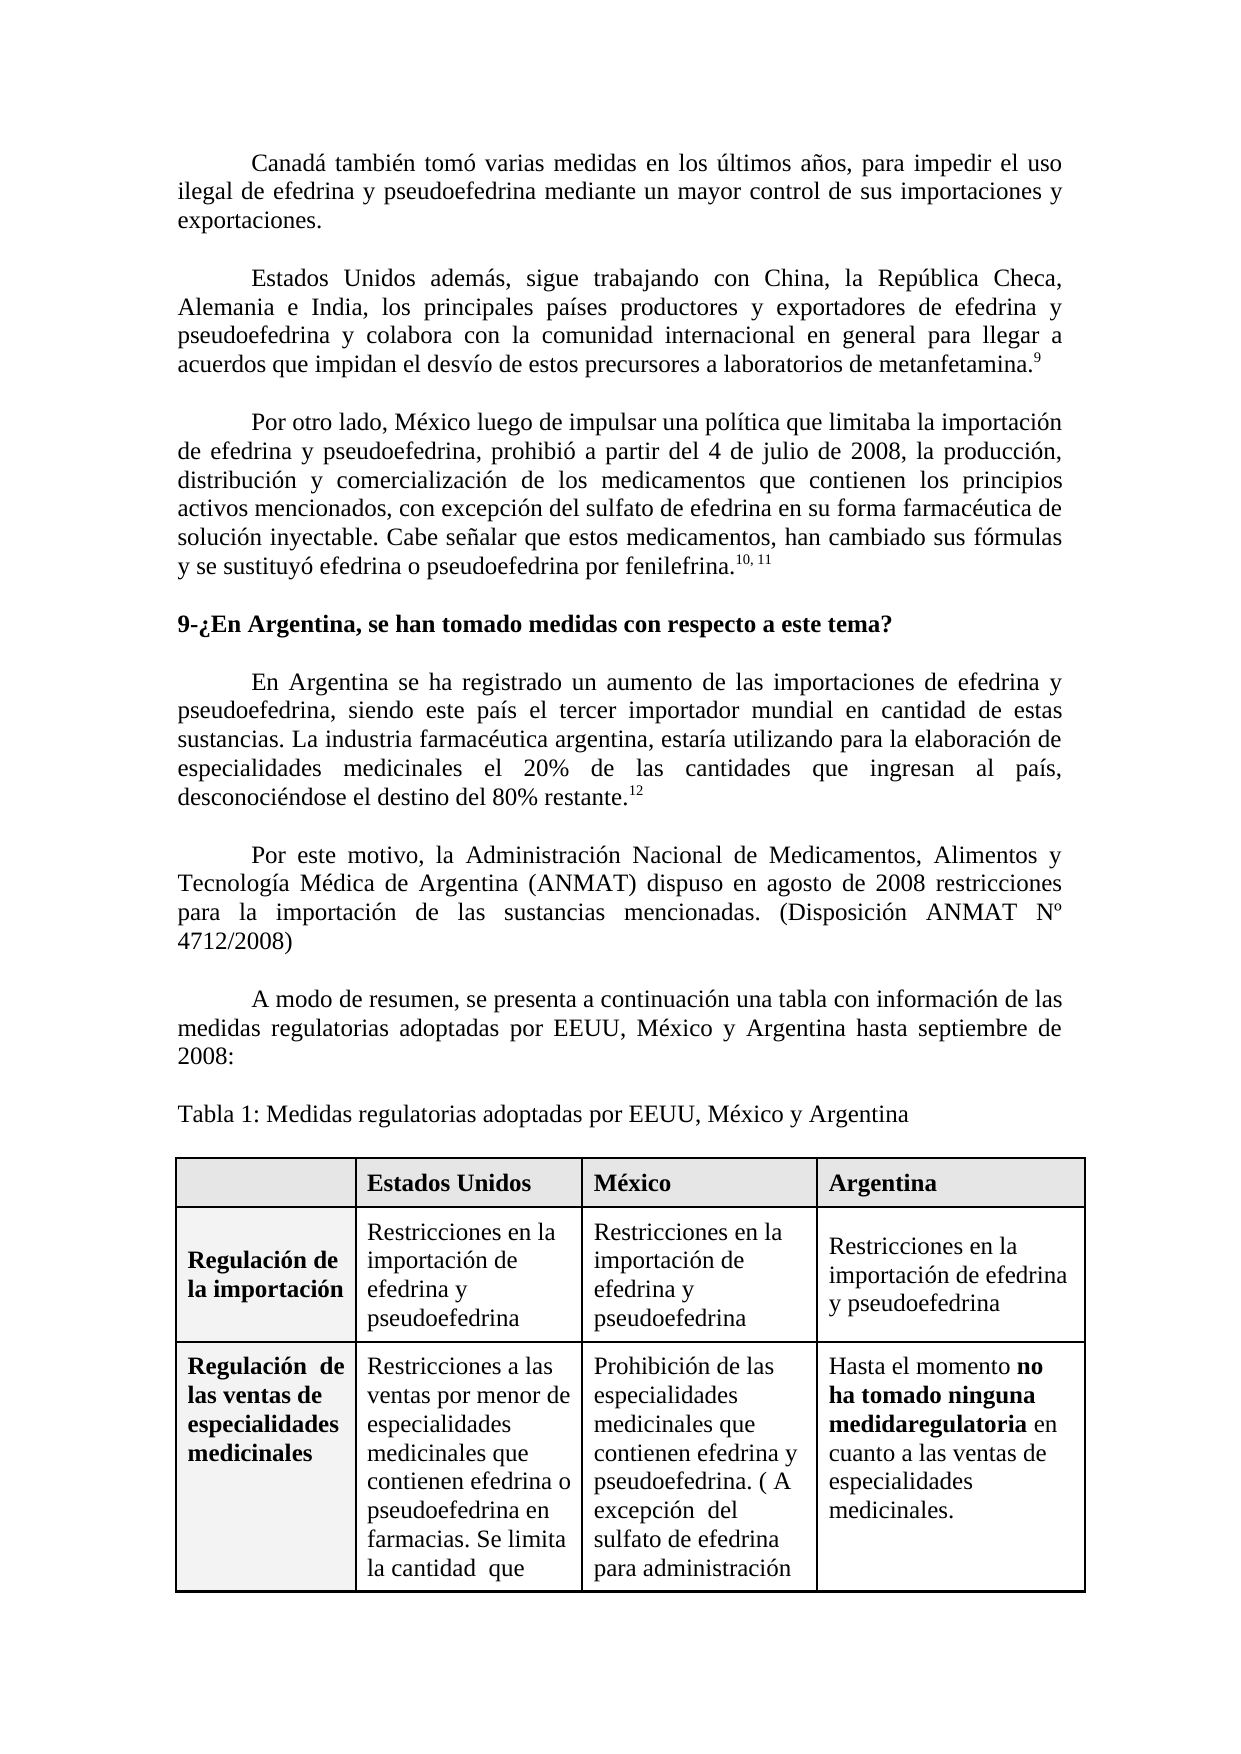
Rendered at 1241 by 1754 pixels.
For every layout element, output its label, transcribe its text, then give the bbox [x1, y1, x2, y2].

text Canadá también tomó varias medidas en los últimos años, para impedir el uso ilegal de efedrina y pseudoefedrina mediante un mayor control de sus importaciones y exportaciones. [177, 148, 1063, 234]
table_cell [583, 1343, 816, 1590]
table_cell Restricciones en la importación de efedrina y pseudoefedrina [583, 1208, 816, 1341]
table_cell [177, 1343, 355, 1590]
text Tabla 1: Medidas regulatorias adoptadas por EEUU, México y Argentina [177, 1099, 1063, 1128]
table_header México [583, 1159, 816, 1206]
text A modo de resumen, se presenta a continuación una tabla con información de las medidas regulatorias adoptadas por EEUU, México y Argentina hasta septiembre de 2008: [177, 984, 1063, 1070]
text Estados Unidos además, sigue trabajando con China, la República Checa, Alemania e India, los principales países productores y exportadores de efedrina y pseudoefedrina y colabora con la comunidad internacional en general para llegar a acuerdos que impidan el desvío de estos precursores a laboratorios de metanfetamina.9 [177, 263, 1063, 378]
text 9-¿En Argentina, se han tomado medidas con respecto a este tema? [177, 609, 1063, 638]
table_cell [818, 1343, 1084, 1590]
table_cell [357, 1343, 581, 1590]
table_cell Restricciones en la importación de efedrina y pseudoefedrina [818, 1208, 1084, 1341]
text Por otro lado, México luego de impulsar una política que limitaba la importación de efedrina y pseudoefedrina, prohibió a partir del 4 de julio de 2008, la producción, distribución y comercialización de los medicamentos que contienen los principios activos mencionados, con excepción del sulfato de efedrina en su forma farmacéutica de solución inyectable. Cabe señalar que estos medicamentos, han cambiado sus fórmulas y se sustituyó efedrina o pseudoefedrina por fenilefrina.10, 11 [177, 407, 1063, 580]
table_header Argentina [818, 1159, 1084, 1206]
text Por este motivo, la Administración Nacional de Medicamentos, Alimentos y Tecnología Médica de Argentina (ANMAT) dispuso en agosto de 2008 restricciones para la importación de las sustancias mencionadas. (Disposición ANMAT Nº 4712/2008) [177, 840, 1063, 955]
table_cell Regulación de la importación [177, 1208, 355, 1341]
table_header Estados Unidos [357, 1159, 581, 1206]
table_header [177, 1159, 355, 1206]
table_cell Restricciones en la importación de efedrina y pseudoefedrina [357, 1208, 581, 1341]
text En Argentina se ha registrado un aumento de las importaciones de efedrina y pseudoefedrina, siendo este país el tercer importador mundial en cantidad de estas sustancias. La industria farmacéutica argentina, estaría utilizando para la elaboración de especialidades medicinales el 20% de las cantidades que ingresan al país, desconociéndose el destino del 80% restante.12 [177, 667, 1063, 811]
